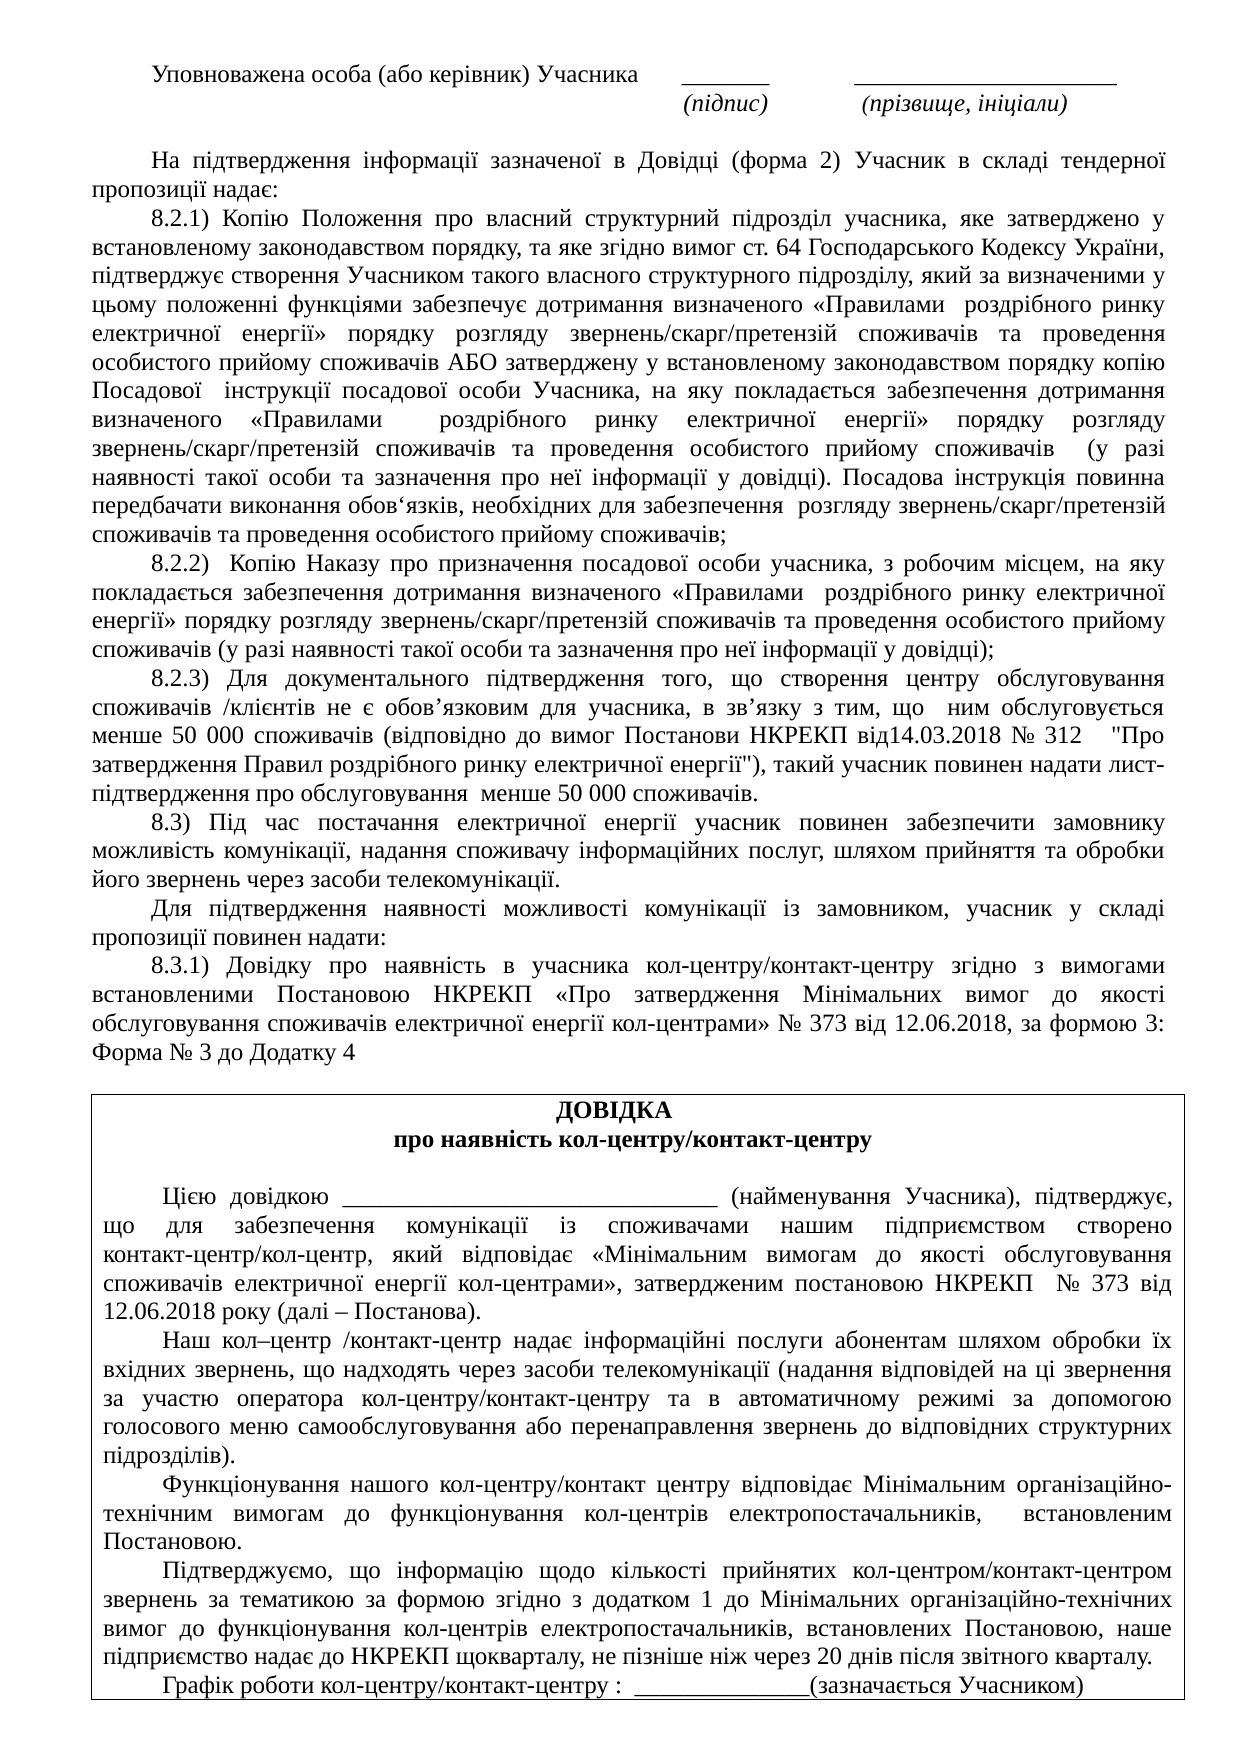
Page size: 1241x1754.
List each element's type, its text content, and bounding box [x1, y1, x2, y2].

text На підтвердження інформації зазначеної в Довідці (форма 2) Учасник в складі тендерної пропозиції надає: [92, 145, 1166, 203]
text 8.2.3) Для документального підтвердження того, що створення центру обслуговування споживачів /клієнтів не є обов’язковим для учасника, в зв’язку з тим, що ним обслуговується менше 50 000 споживачів (відповідно до вимог Постанови НКРЕКП від14.03.2018 № 312 "Про затвердження Правил роздрібного ринку електричної енергії"), такий учасник повинен надати лист-підтвердження про обслуговування менше 50 000 споживачів. [92, 663, 1166, 807]
text Уповноважена особа (або керівник) Учасника _______ _____________________ [92, 59, 1166, 88]
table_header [92, 1095, 1184, 1699]
text 8.2.2) Копію Наказу про призначення посадової особи учасника, з робочим місцем, на яку покладається забезпечення дотримання визначеного «Правилами роздрібного ринку електричної енергії» порядку розгляду звернень/скарг/претензій споживачів та проведення особистого прийому споживачів (у разі наявності такої особи та зазначення про неї інформації у довідці); [92, 548, 1166, 663]
text Для підтвердження наявності можливості комунікації із замовником, учасник у складі пропозиції повинен надати: [92, 893, 1166, 950]
text 8.2.1) Копію Положення про власний структурний підрозділ учасника, яке затверджено у встановленому законодавством порядку, та яке згідно вимог ст. 64 Господарського Кодексу України, підтверджує створення Учасником такого власного структурного підрозділу, який за визначеними у цьому положенні функціями забезпечує дотримання визначеного «Правилами роздрібного ринку електричної енергії» порядку розгляду звернень/скарг/претензій споживачів та проведення особистого прийому споживачів АБО затверджену у встановленому законодавством порядку копію Посадової інструкції посадової особи Учасника, на яку покладається забезпечення дотримання визначеного «Правилами роздрібного ринку електричної енергії» порядку розгляду звернень/скарг/претензій споживачів та проведення особистого прийому споживачів (у разі наявності такої особи та зазначення про неї інформації у довідці). Посадова інструкція повинна передбачати виконання обов‘язків, необхідних для забезпечення розгляду звернень/скарг/претензій споживачів та проведення особистого прийому споживачів; [92, 203, 1166, 548]
text 8.3.1) Довідку про наявність в учасника кол-центру/контакт-центру згідно з вимогами встановленими Постановою НКРЕКП «Про затвердження Мінімальних вимог до якості обслуговування споживачів електричної енергії кол-центрами» № 373 від 12.06.2018, за формою 3: Форма № 3 до Додатку 4 [92, 950, 1166, 1065]
text (підпис) (прізвище, ініціали) [92, 88, 1166, 117]
text 8.3) Під час постачання електричної енергії учасник повинен забезпечити замовнику можливість комунікації, надання споживачу інформаційних послуг, шляхом прийняття та обробки його звернень через засоби телекомунікації. [92, 807, 1166, 893]
